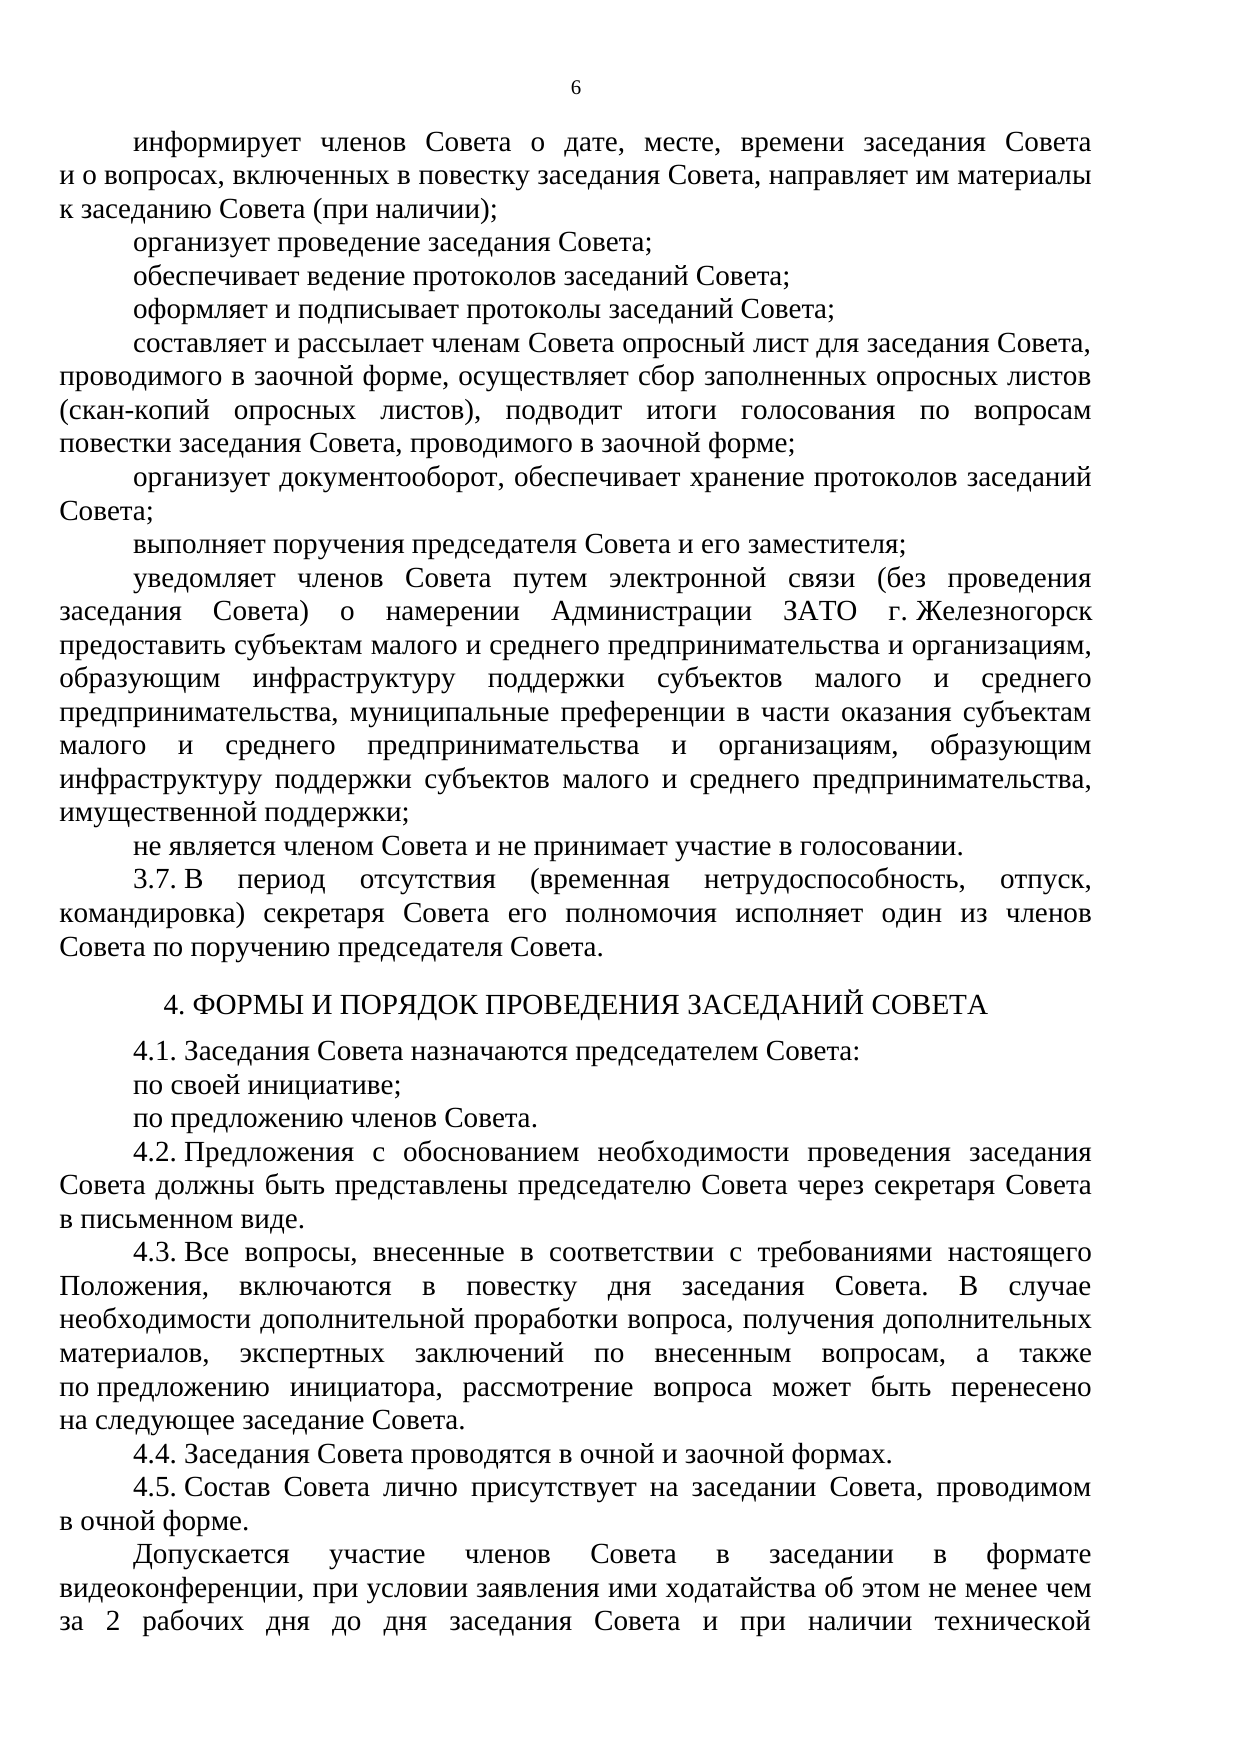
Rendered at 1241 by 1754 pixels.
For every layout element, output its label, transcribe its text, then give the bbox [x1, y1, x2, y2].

text 4.5. Состав Совета лично присутствует на заседании Совета, проводимом в очной форме. [59, 1469, 1092, 1536]
text 4.4. Заседания Совета проводятся в очной и заочной формах. [59, 1436, 1092, 1469]
text выполняет поручения председателя Совета и его заместителя; [59, 526, 1092, 560]
text по предложению членов Совета. [59, 1100, 1092, 1134]
text 3.7. В период отсутствия (временная нетрудоспособность, отпуск, командировка) секретаря Совета его полномочия исполняет один из членов Совета по поручению председателя Совета. [59, 862, 1092, 962]
text по своей инициативе; [59, 1067, 1092, 1100]
text информирует членов Совета о дате, месте, времени заседания Совета и о вопросах, включенных в повестку заседания Совета, направляет им материалы к заседанию Совета (при наличии); [59, 124, 1092, 224]
text не является членом Совета и не принимает участие в голосовании. [59, 828, 1092, 862]
text 4.1. Заседания Совета назначаются председателем Совета: [59, 1033, 1092, 1067]
text организует документооборот, обеспечивает хранение протоколов заседаний Совета; [59, 459, 1092, 526]
text 4.3. Все вопросы, внесенные в соответствии с требованиями настоящего Положения, включаются в повестку дня заседания Совета. В случае необходимости дополнительной проработки вопроса, получения дополнительных материалов, экспертных заключений по внесенным вопросам, а также по предложению инициатора, рассмотрение вопроса может быть перенесено на следующее заседание Совета. [59, 1234, 1092, 1436]
text оформляет и подписывает протоколы заседаний Совета; [59, 291, 1092, 325]
text 4. ФОРМЫ И ПОРЯДОК ПРОВЕДЕНИЯ ЗАСЕДАНИЙ СОВЕТА [59, 987, 1092, 1021]
text 4.2. Предложения с обоснованием необходимости проведения заседания Совета должны быть представлены председателю Совета через секретаря Совета в письменном виде. [59, 1134, 1092, 1234]
text обеспечивает ведение протоколов заседаний Совета; [59, 258, 1092, 291]
text организует проведение заседания Совета; [59, 224, 1092, 258]
text уведомляет членов Совета путем электронной связи (без проведения заседания Совета) о намерении Администрации ЗАТО г. Железногорск предоставить субъектам малого и среднего предпринимательства и организациям, образующим инфраструктуру поддержки субъектов малого и среднего предпринимательства, муниципальные преференции в части оказания субъектам малого и среднего предпринимательства и организациям, образующим инфраструктуру поддержки субъектов малого и среднего предпринимательства, имущественной поддержки; [59, 560, 1092, 828]
text составляет и рассылает членам Совета опросный лист для заседания Совета, проводимого в заочной форме, осуществляет сбор заполненных опросных листов (скан-копий опросных листов), подводит итоги голосования по вопросам повестки заседания Совета, проводимого в заочной форме; [59, 325, 1092, 459]
